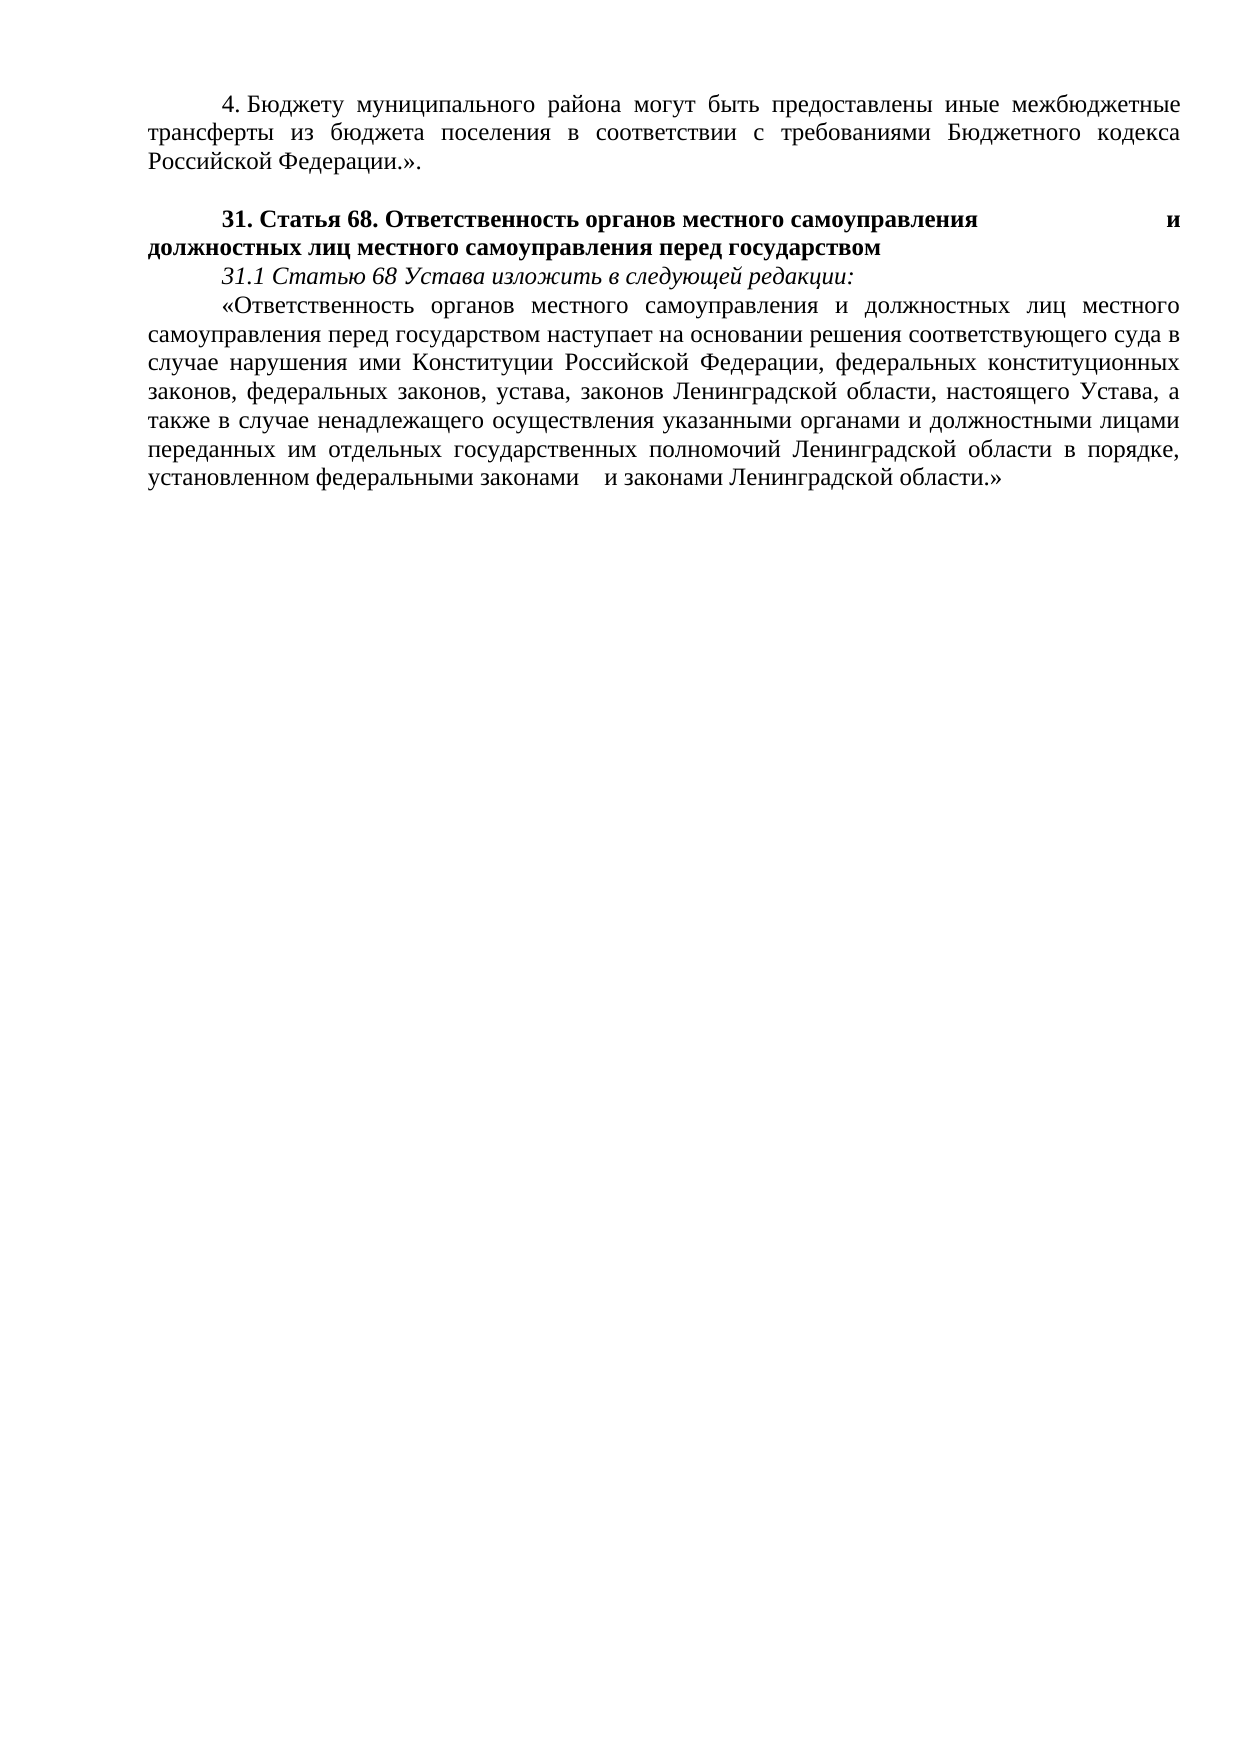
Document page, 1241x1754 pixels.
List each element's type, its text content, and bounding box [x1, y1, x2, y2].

text 4. Бюджету муниципального района могут быть предоставлены иные межбюджетные трансферты из бюджета поселения в соответствии с требованиями Бюджетного кодекса Российской Федерации.». [148, 89, 1181, 175]
text «Ответственность органов местного самоуправления и должностных лиц местного самоуправления перед государством наступает на основании решения соответствующего суда в случае нарушения ими Конституции Российской Федерации, федеральных конституционных законов, федеральных законов, устава, законов Ленинградской области, настоящего Устава, а также в случае ненадлежащего осуществления указанными органами и должностными лицами переданных им отдельных государственных полномочий Ленинградской области в порядке, установленном федеральными законами и законами Ленинградской области.» [148, 290, 1181, 491]
text 31.1 Статью 68 Устава изложить в следующей редакции: [148, 261, 1181, 290]
text 31. Статья 68. Ответственность органов местного самоуправления и должностных лиц местного самоуправления перед государством [148, 204, 1181, 261]
